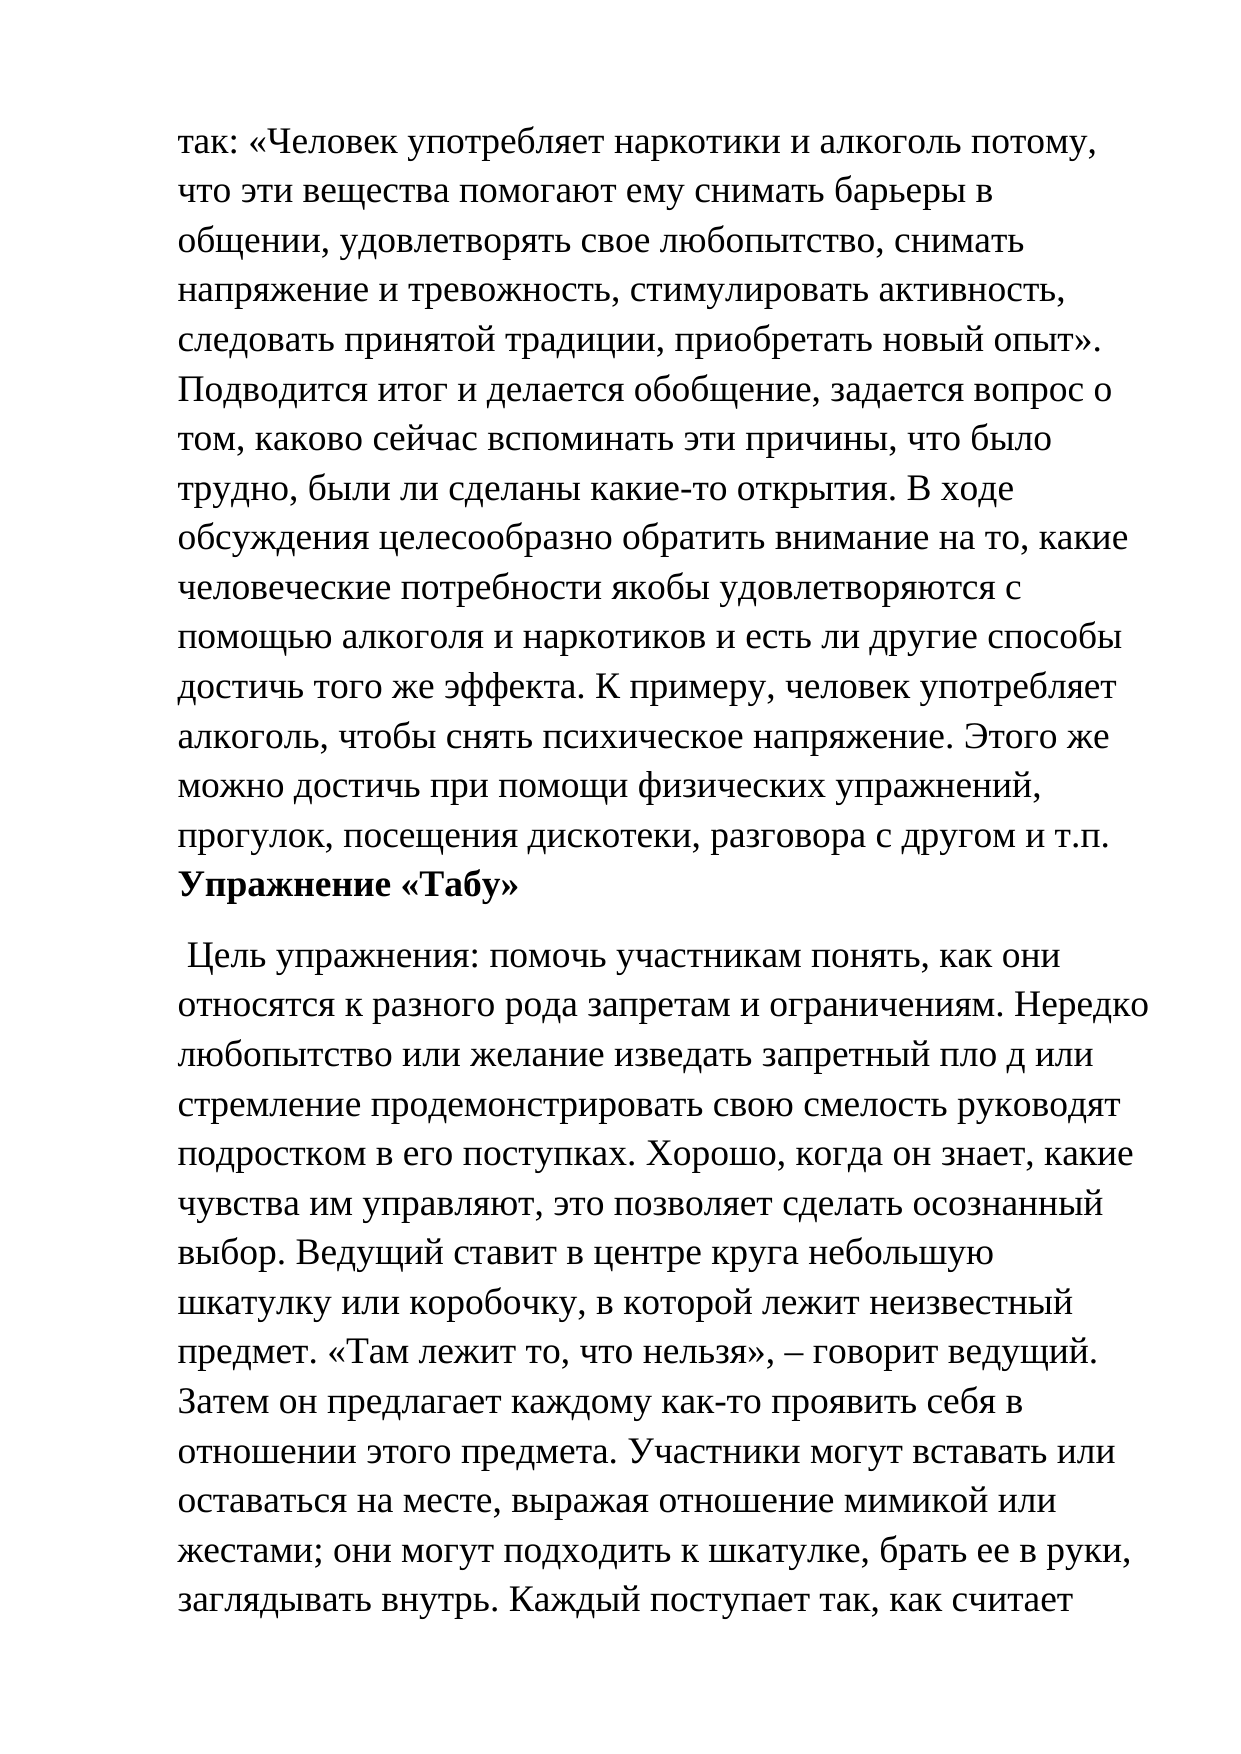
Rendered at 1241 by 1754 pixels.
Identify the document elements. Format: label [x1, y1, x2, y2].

text [177, 118, 1152, 905]
text [177, 932, 1152, 1620]
